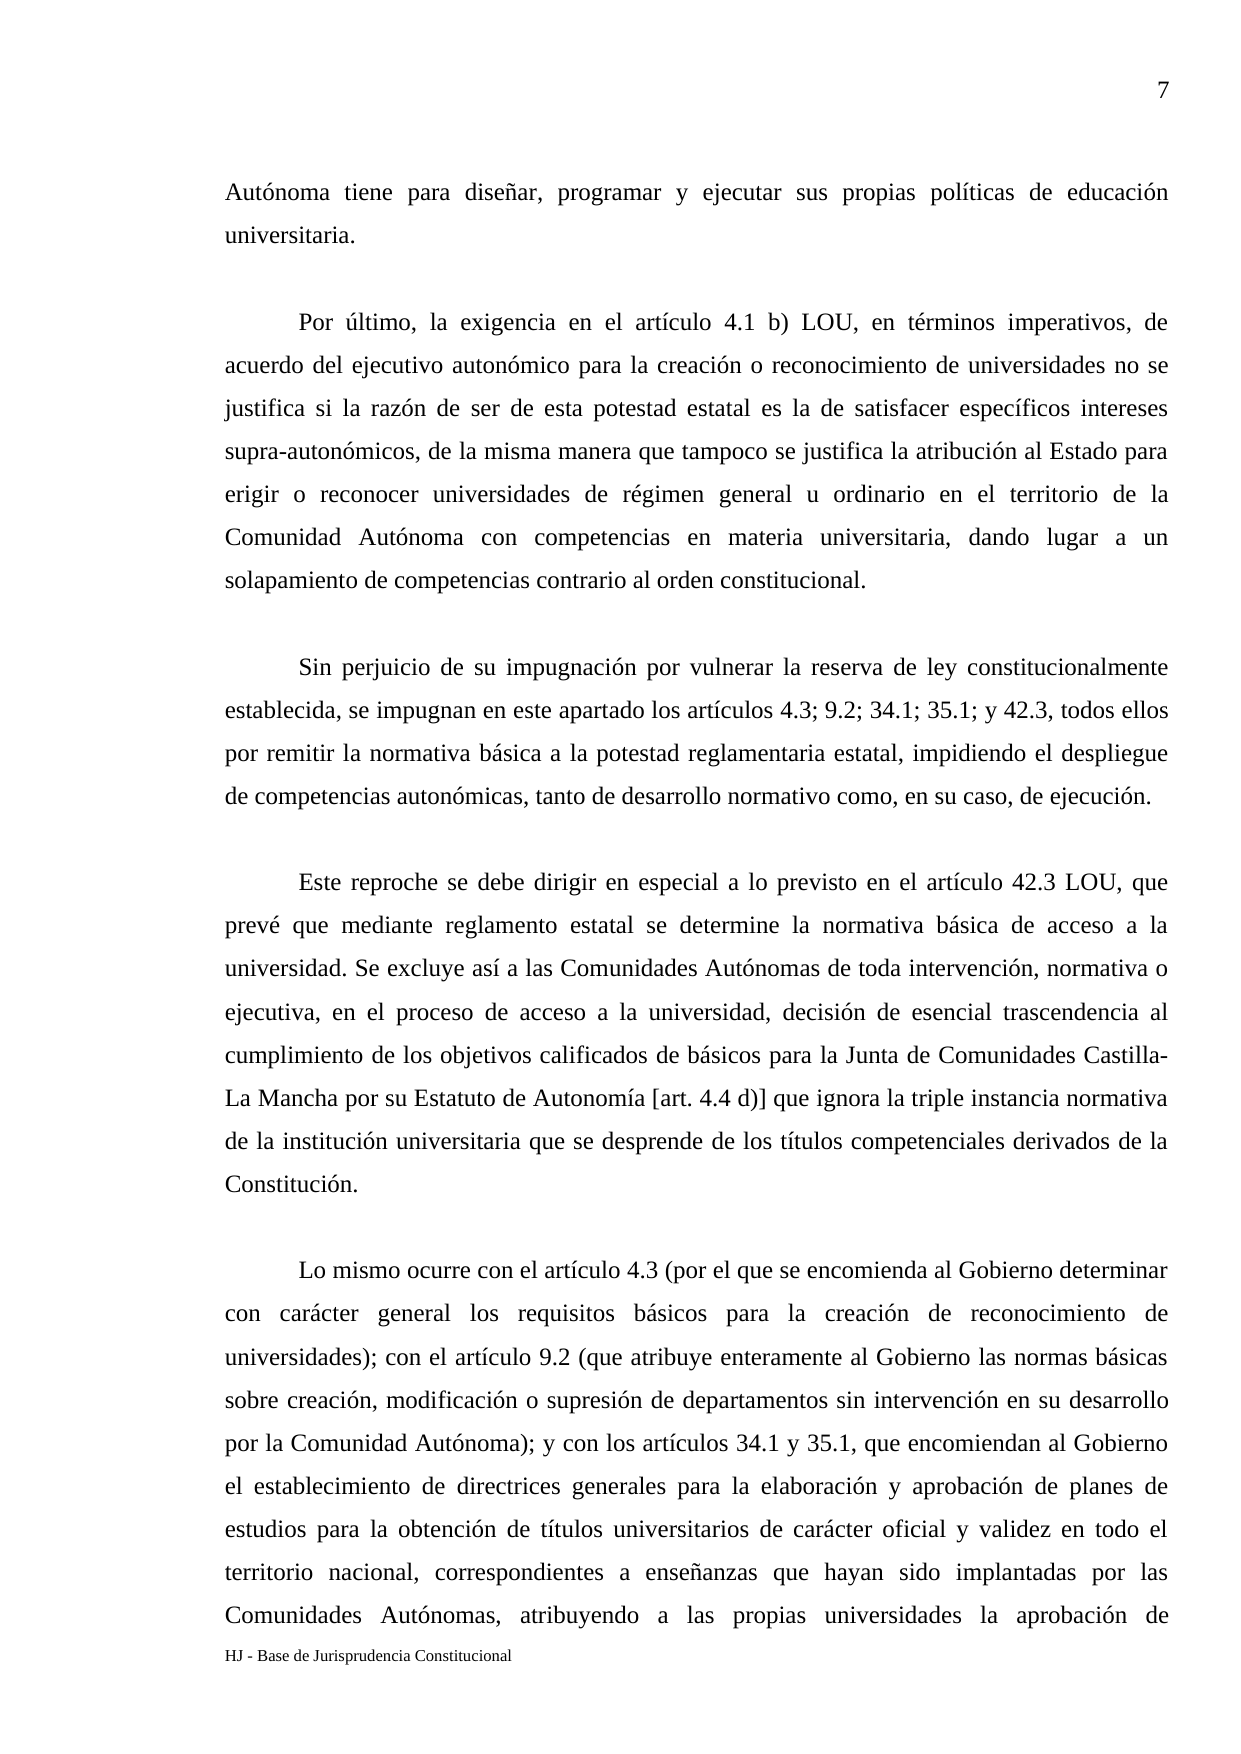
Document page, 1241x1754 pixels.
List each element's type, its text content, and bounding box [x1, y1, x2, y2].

text Este reproche se debe dirigir en especial a lo previsto en el artículo 42.3 LOU, que prevé que mediante reglamento estatal se determine la normativa básica de acceso a la universidad. Se excluye así a las Comunidades Autónomas de toda intervención, normativa o ejecutiva, en el proceso de acceso a la universidad, decisión de esencial trascendencia al cumplimiento de los objetivos calificados de básicos para la Junta de Comunidades Castilla-La Mancha por su Estatuto de Autonomía [art. 4.4 d)] que ignora la triple instancia normativa de la institución universitaria que se desprende de los títulos competenciales derivados de la Constitución. [224, 867, 1169, 1198]
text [224, 177, 1169, 249]
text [224, 1255, 1169, 1629]
text Por último, la exigencia en el artículo 4.1 b) LOU, en términos imperativos, de acuerdo del ejecutivo autonómico para la creación o reconocimiento de universidades no se justifica si la razón de ser de esta potestad estatal es la de satisfacer específicos intereses supra-autonómicos, de la misma manera que tampoco se justifica la atribución al Estado para erigir o reconocer universidades de régimen general u ordinario en el territorio de la Comunidad Autónoma con competencias en materia universitaria, dando lugar a un solapamiento de competencias contrario al orden constitucional. [224, 307, 1169, 594]
text Sin perjuicio de su impugnación por vulnerar la reserva de ley constitucionalmente establecida, se impugnan en este apartado los artículos 4.3; 9.2; 34.1; 35.1; y 42.3, todos ellos por remitir la normativa básica a la potestad reglamentaria estatal, impidiendo el despliegue de competencias autonómicas, tanto de desarrollo normativo como, en su caso, de ejecución. [224, 652, 1169, 810]
